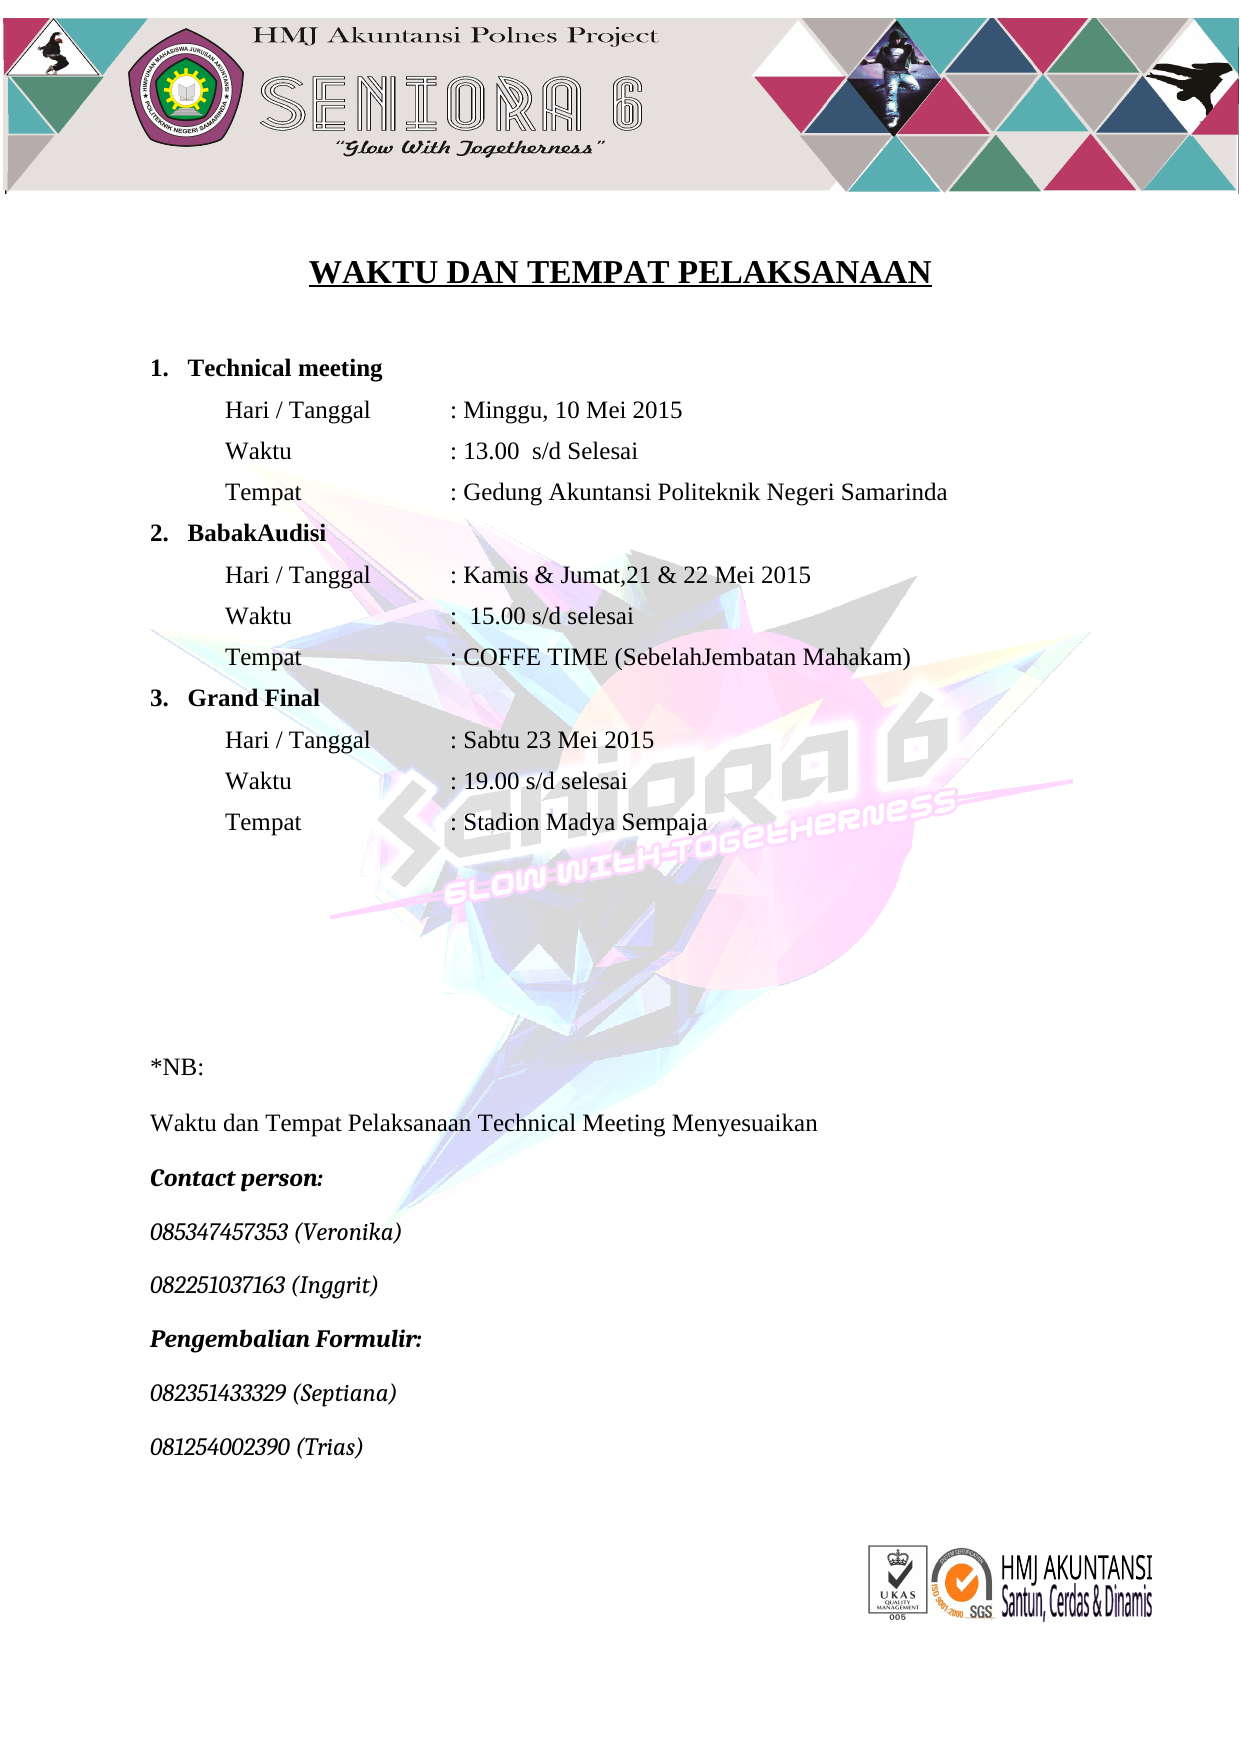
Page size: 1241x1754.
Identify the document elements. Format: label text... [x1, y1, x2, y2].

text Waktu : 19.00 s/d selesai [150, 766, 1090, 795]
list BabakAudisi [150, 518, 1090, 547]
picture [3, 18, 1239, 194]
text Waktu : 15.00 s/d selesai [150, 601, 1090, 630]
text Contact person: [150, 1164, 1090, 1192]
text Hari / Tanggal : Minggu, 10 Mei 2015 [150, 395, 1090, 423]
text 085347457353 (Veronika) [150, 1217, 1090, 1246]
picture [867, 1545, 929, 1621]
text Hari / Tanggal : Sabtu 23 Mei 2015 [150, 725, 1090, 753]
text Tempat : Gedung Akuntansi Politeknik Negeri Samarinda [150, 477, 1090, 506]
list Technical meeting [150, 353, 1090, 382]
text 082251037163 (Inggrit) [150, 1271, 1090, 1300]
text Tempat : COFFE TIME (SebelahJembatan Mahakam) [150, 642, 1090, 671]
text Waktu : 13.00 s/d Selesai [150, 436, 1090, 465]
text Tempat : Stadion Madya Sempaja [150, 807, 1090, 836]
picture [930, 1547, 996, 1621]
text Waktu dan Tempat Pelaksanaan Technical Meeting Menyesuaikan [150, 1108, 1090, 1137]
text 081254002390 (Trias) [150, 1433, 1090, 1462]
list Grand Final [150, 683, 1090, 712]
text 082351433329 (Septiana) [150, 1379, 1090, 1408]
text Hari / Tanggal : Kamis & Jumat,21 & 22 Mei 2015 [150, 560, 1090, 588]
text WAKTU DAN TEMPAT PELAKSANAAN [150, 252, 1090, 290]
text Pengembalian Formulir: [150, 1325, 1090, 1354]
text *NB: [150, 1052, 1090, 1081]
